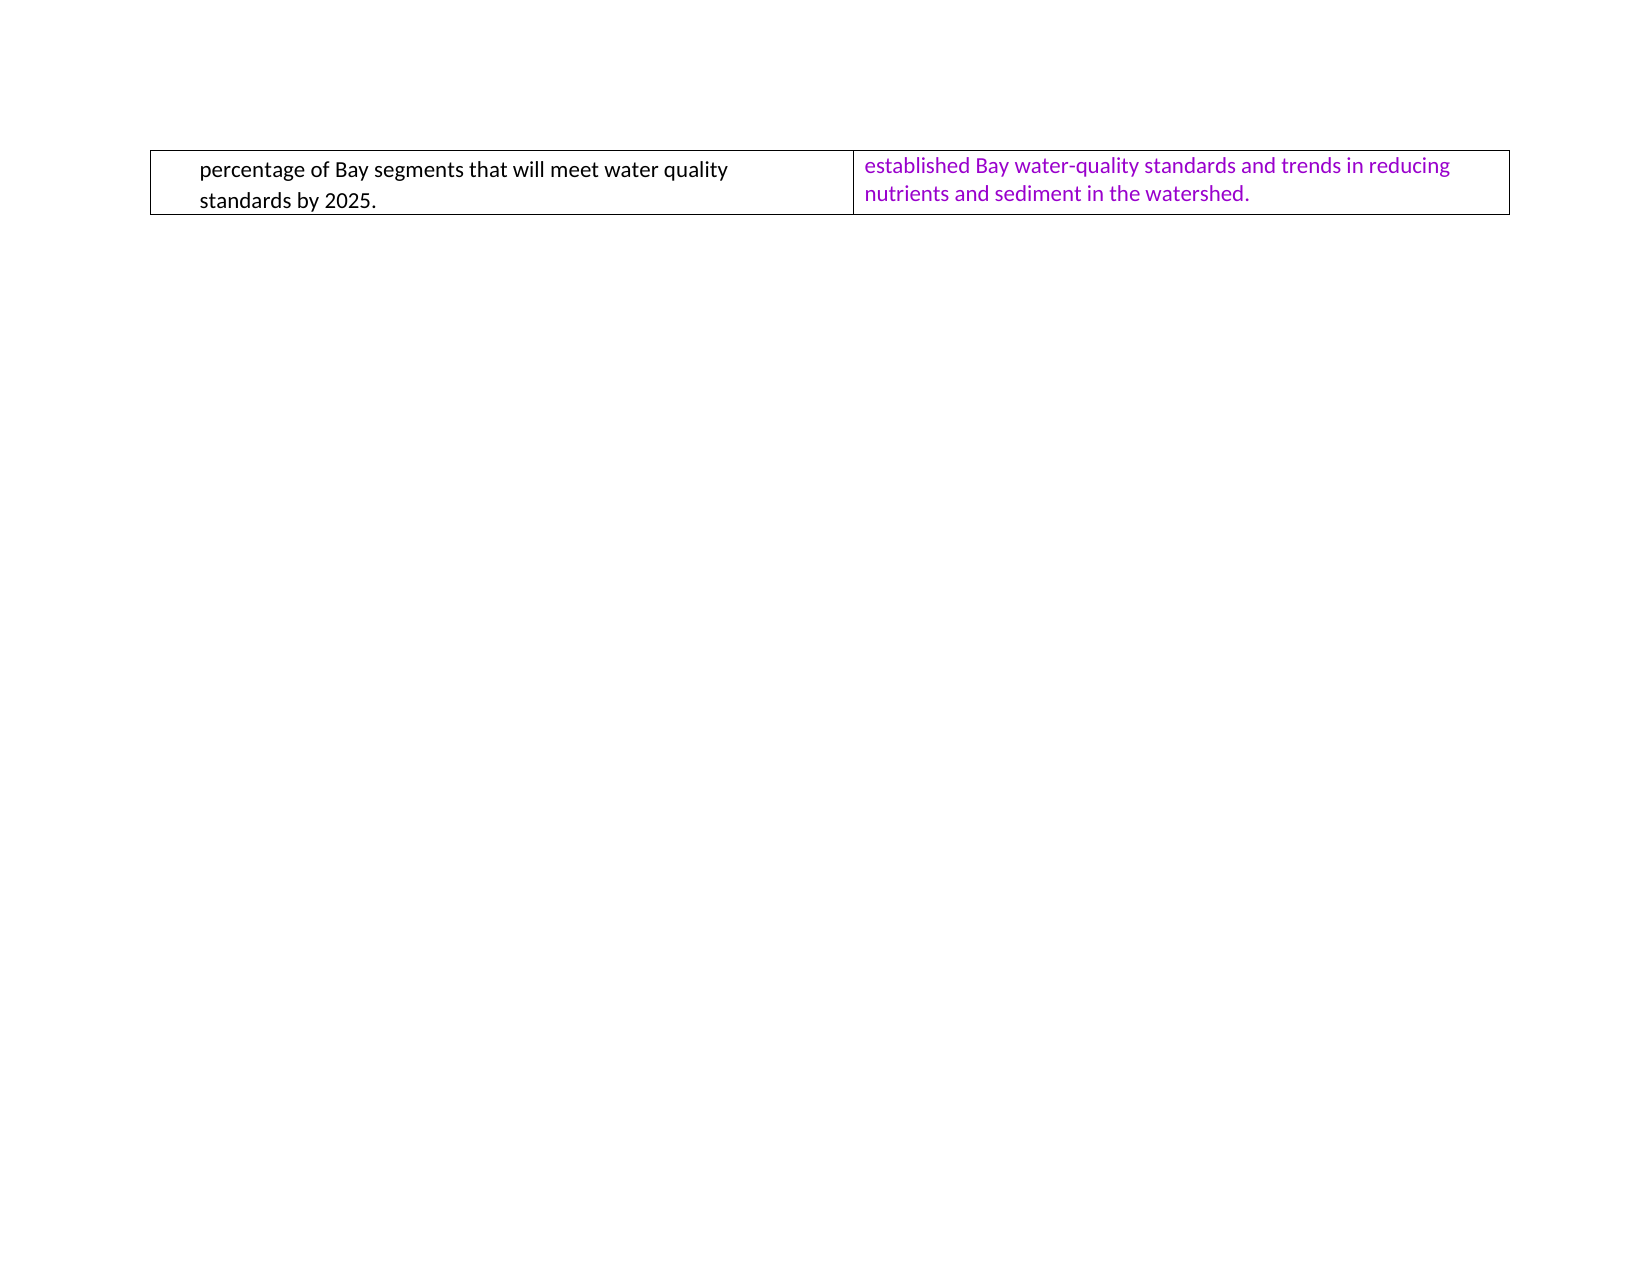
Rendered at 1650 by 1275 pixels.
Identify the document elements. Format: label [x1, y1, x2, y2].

table_cell [151, 151, 853, 214]
table_cell [854, 151, 1509, 214]
